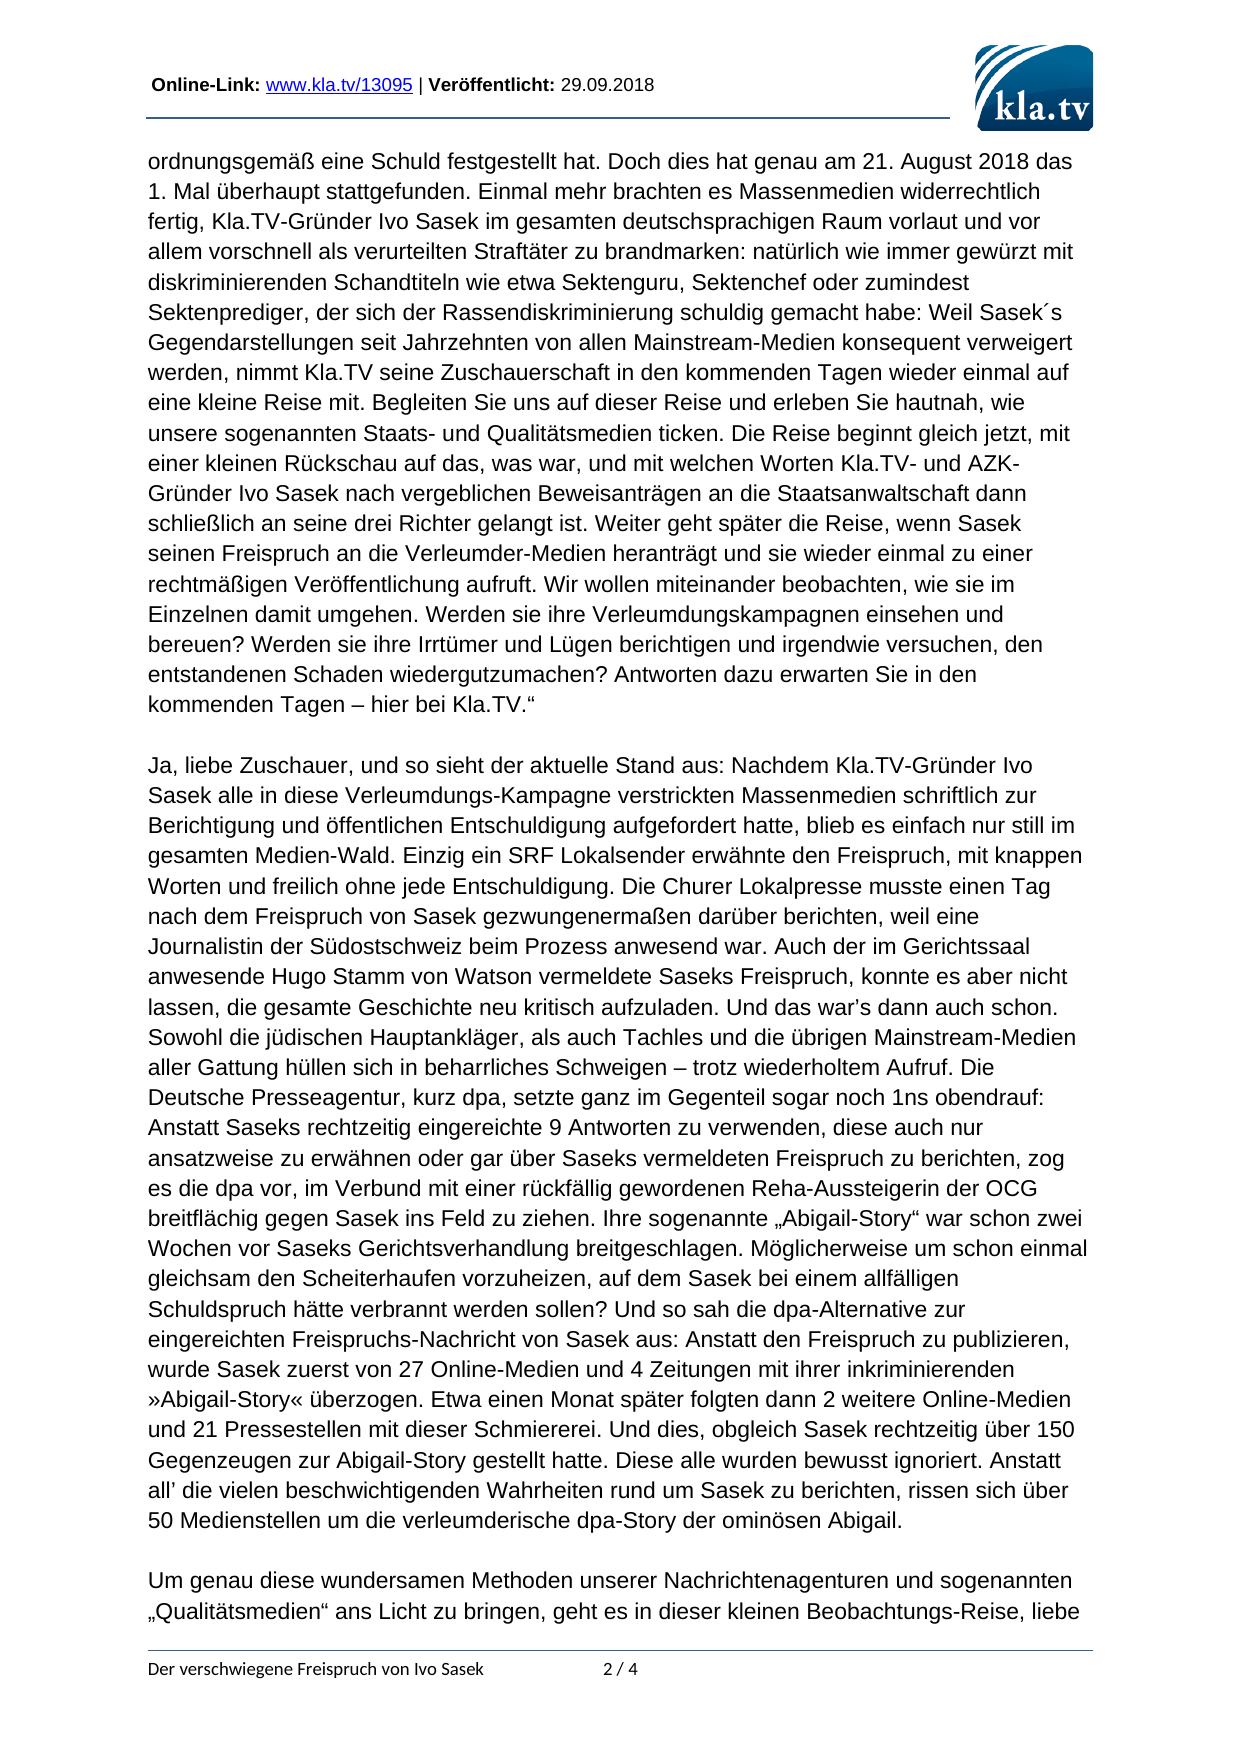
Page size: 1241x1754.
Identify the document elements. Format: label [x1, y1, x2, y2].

text [148, 148, 1093, 1624]
